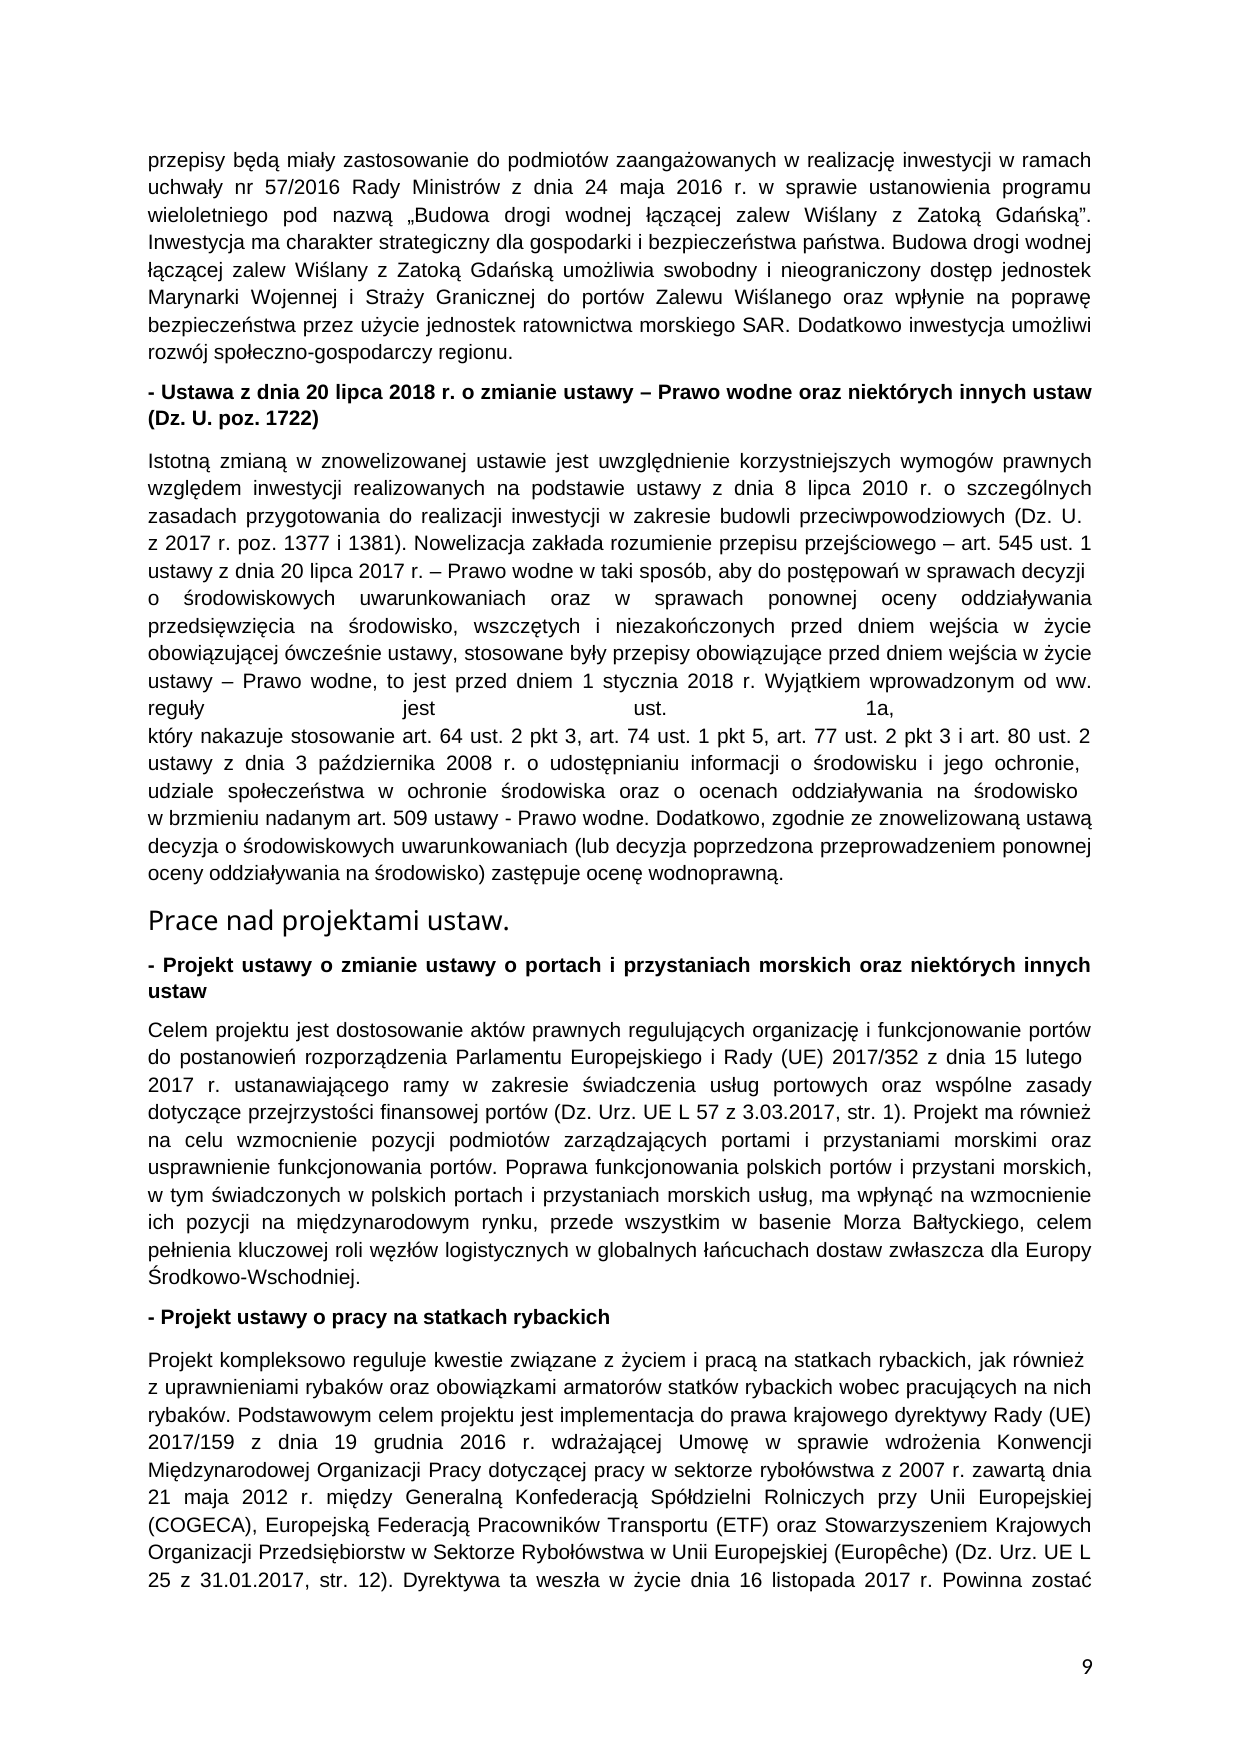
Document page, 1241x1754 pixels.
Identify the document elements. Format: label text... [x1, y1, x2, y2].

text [148, 148, 1093, 364]
subtitle Prace nad projektami ustaw. [148, 901, 1093, 938]
text - Projekt ustawy o zmianie ustawy o portach i przystaniach morskich oraz niektórych innych ustaw [148, 953, 1093, 1003]
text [148, 1347, 1093, 1591]
text - Projekt ustawy o pracy na statkach rybackich [148, 1305, 1093, 1329]
text Celem projektu jest dostosowanie aktów prawnych regulujących organizację i funkcjonowanie portów do postanowień rozporządzenia Parlamentu Europejskiego i Rady (UE) 2017/352 z dnia 15 lutego 2017 r. ustanawiającego ramy w zakresie świadczenia usług portowych oraz wspólne zasady dotyczące przejrzystości finansowej portów (Dz. Urz. UE L 57 z 3.03.2017, str. 1). Projekt ma również na celu wzmocnienie pozycji podmiotów zarządzających portami i przystaniami morskimi oraz usprawnienie funkcjonowania portów. Poprawa funkcjonowania polskich portów i przystani morskich, w tym świadczonych w polskich portach i przystaniach morskich usług, ma wpłynąć na wzmocnienie ich pozycji na międzynarodowym rynku, przede wszystkim w basenie Morza Bałtyckiego, celem pełnienia kluczowej roli węzłów logistycznych w globalnych łańcuchach dostaw zwłaszcza dla Europy Środkowo-Wschodniej. [148, 1017, 1093, 1289]
text - Ustawa z dnia 20 lipca 2018 r. o zmianie ustawy – Prawo wodne oraz niektórych innych ustaw (Dz. U. poz. 1722) [148, 380, 1093, 430]
text Istotną zmianą w znowelizowanej ustawie jest uwzględnienie korzystniejszych wymogów prawnych względem inwestycji realizowanych na podstawie ustawy z dnia 8 lipca 2010 r. o szczególnych zasadach przygotowania do realizacji inwestycji w zakresie budowli przeciwpowodziowych (Dz. U. z 2017 r. poz. 1377 i 1381). Nowelizacja zakłada rozumienie przepisu przejściowego – art. 545 ust. 1 ustawy z dnia 20 lipca 2017 r. – Prawo wodne w taki sposób, aby do postępowań w sprawach decyzji o środowiskowych uwarunkowaniach oraz w sprawach ponownej oceny oddziaływania przedsięwzięcia na środowisko, wszczętych i niezakończonych przed dniem wejścia w życie obowiązującej ówcześnie ustawy, stosowane były przepisy obowiązujące przed dniem wejścia w życie ustawy – Prawo wodne, to jest przed dniem 1 stycznia 2018 r. Wyjątkiem wprowadzonym od ww. reguły jest ust. 1a, który nakazuje stosowanie art. 64 ust. 2 pkt 3, art. 74 ust. 1 pkt 5, art. 77 ust. 2 pkt 3 i art. 80 ust. 2 ustawy z dnia 3 października 2008 r. o udostępnianiu informacji o środowisku i jego ochronie, udziale społeczeństwa w ochronie środowiska oraz o ocenach oddziaływania na środowisko w brzmieniu nadanym art. 509 ustawy - Prawo wodne. Dodatkowo, zgodnie ze znowelizowaną ustawą decyzja o środowiskowych uwarunkowaniach (lub decyzja poprzedzona przeprowadzeniem ponownej oceny oddziaływania na środowisko) zastępuje ocenę wodnoprawną. [148, 448, 1093, 885]
